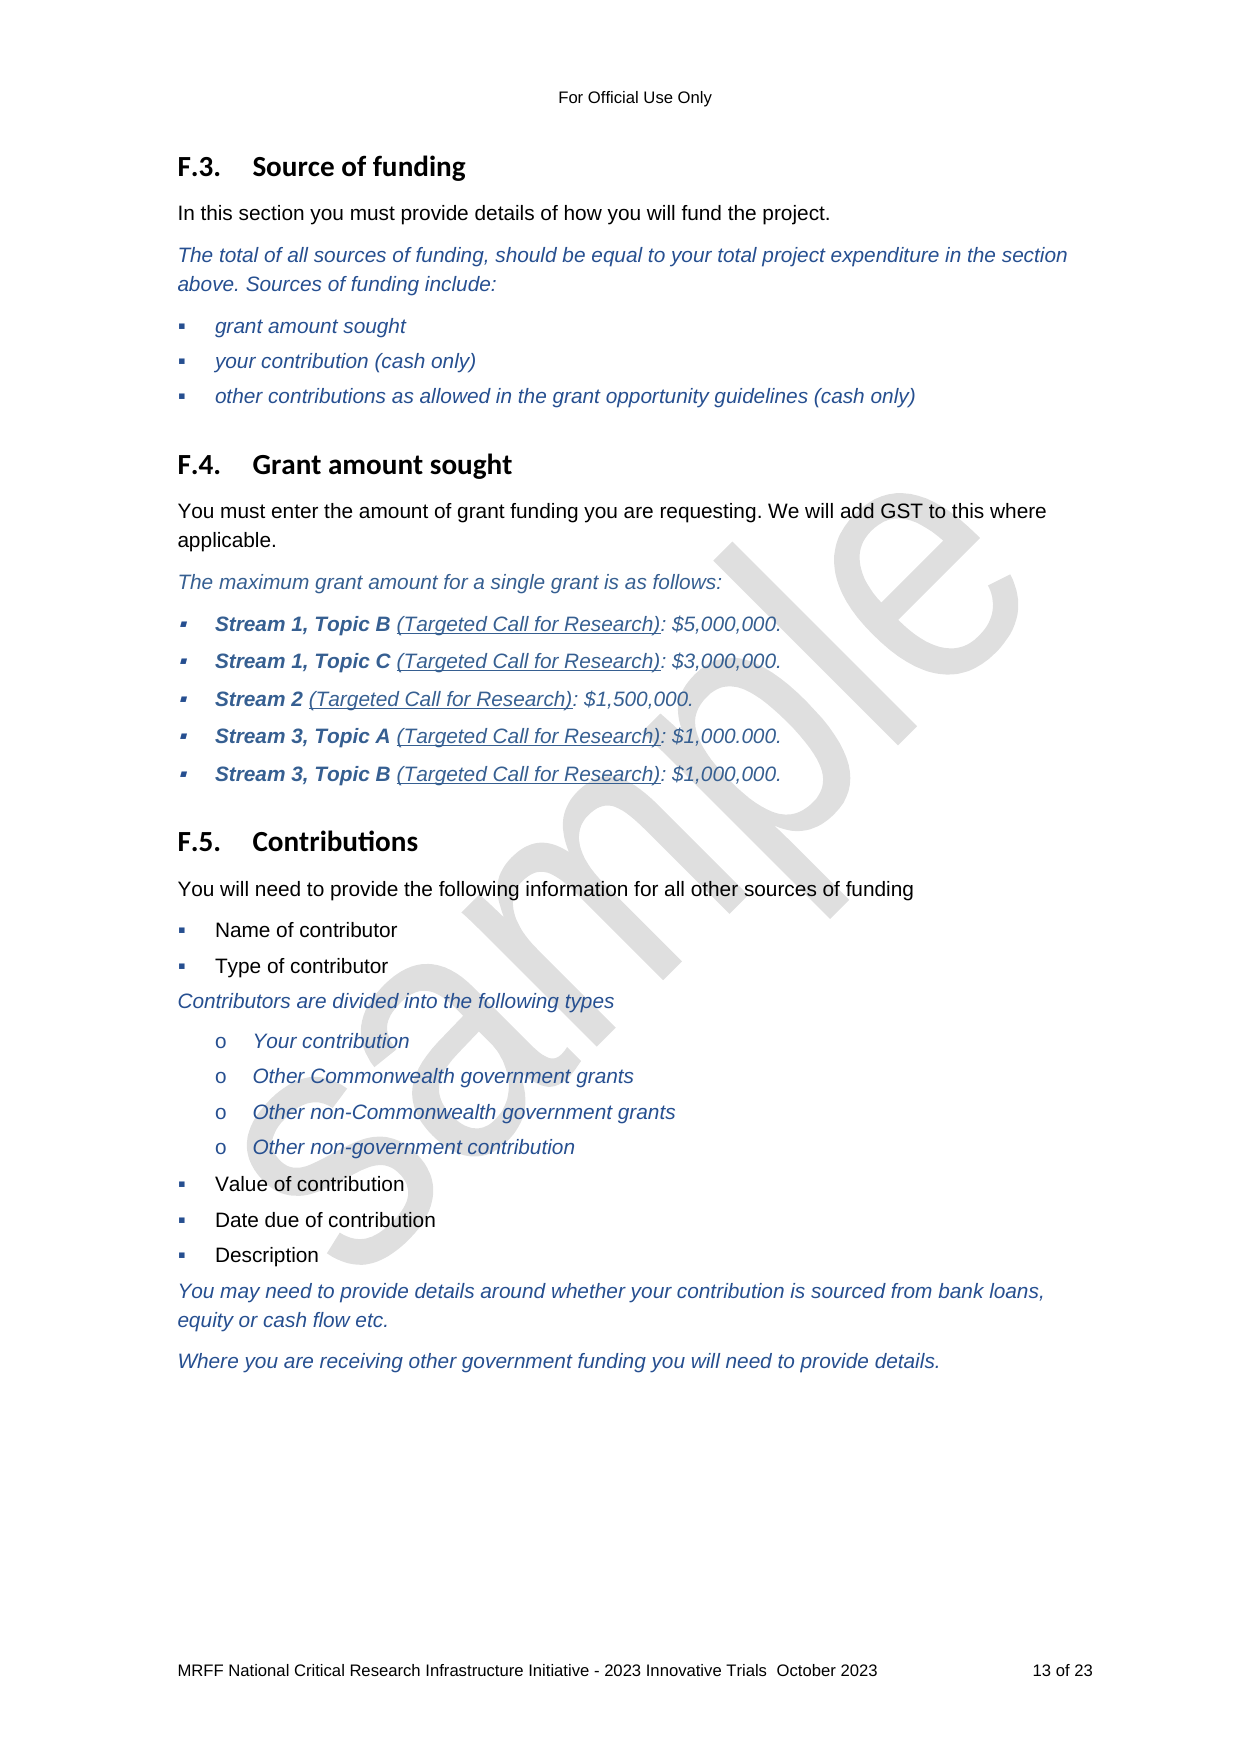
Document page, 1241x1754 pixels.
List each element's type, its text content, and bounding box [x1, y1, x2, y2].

list Other Commonwealth government grants [214, 1061, 1092, 1090]
list Stream 2 (Targeted Call for Research): $1,500,000. [177, 681, 1092, 711]
text You will need to provide the following information for all other sources of funding [177, 871, 1092, 900]
text The maximum grant amount for a single grant is as follows: [177, 565, 1092, 594]
subtitle Source of funding [177, 148, 1092, 183]
list Type of contributor [177, 948, 1092, 977]
text Contributors are divided into the following types [177, 984, 1092, 1013]
subtitle Contributions [177, 823, 1092, 859]
text In this section you must provide details of how you will fund the project. [177, 196, 1092, 225]
list Value of contribution [177, 1167, 1092, 1196]
list Other non-government contribution [214, 1132, 1092, 1161]
list Stream 3, Topic A (Targeted Call for Research): $1,000.000. [177, 719, 1092, 748]
subtitle Grant amount sought [177, 446, 1092, 481]
list Name of contributor [177, 913, 1092, 942]
list your contribution (cash only) [177, 344, 1092, 373]
list other contributions as allowed in the grant opportunity guidelines (cash only) [177, 379, 1092, 408]
list grant amount sought [177, 308, 1092, 337]
list Stream 1, Topic C (Targeted Call for Research): $3,000,000. [177, 644, 1092, 673]
list Date due of contribution [177, 1202, 1092, 1232]
list Description [177, 1238, 1092, 1267]
list Your contribution [214, 1025, 1092, 1054]
text Where you are receiving other government funding you will need to provide details. [177, 1344, 1092, 1373]
list Other non-Commonwealth government grants [214, 1096, 1092, 1125]
list Stream 1, Topic B (Targeted Call for Research): $5,000,000. [177, 606, 1092, 636]
list Stream 3, Topic B (Targeted Call for Research): $1,000,000. [177, 756, 1092, 786]
text You must enter the amount of grant funding you are requesting. We will add GST to this where applicable. [177, 494, 1092, 552]
text The total of all sources of funding, should be equal to your total project expenditure in the section above. Sources of funding include: [177, 237, 1092, 296]
text You may need to provide details around whether your contribution is sourced from bank loans, equity or cash flow etc. [177, 1273, 1092, 1332]
